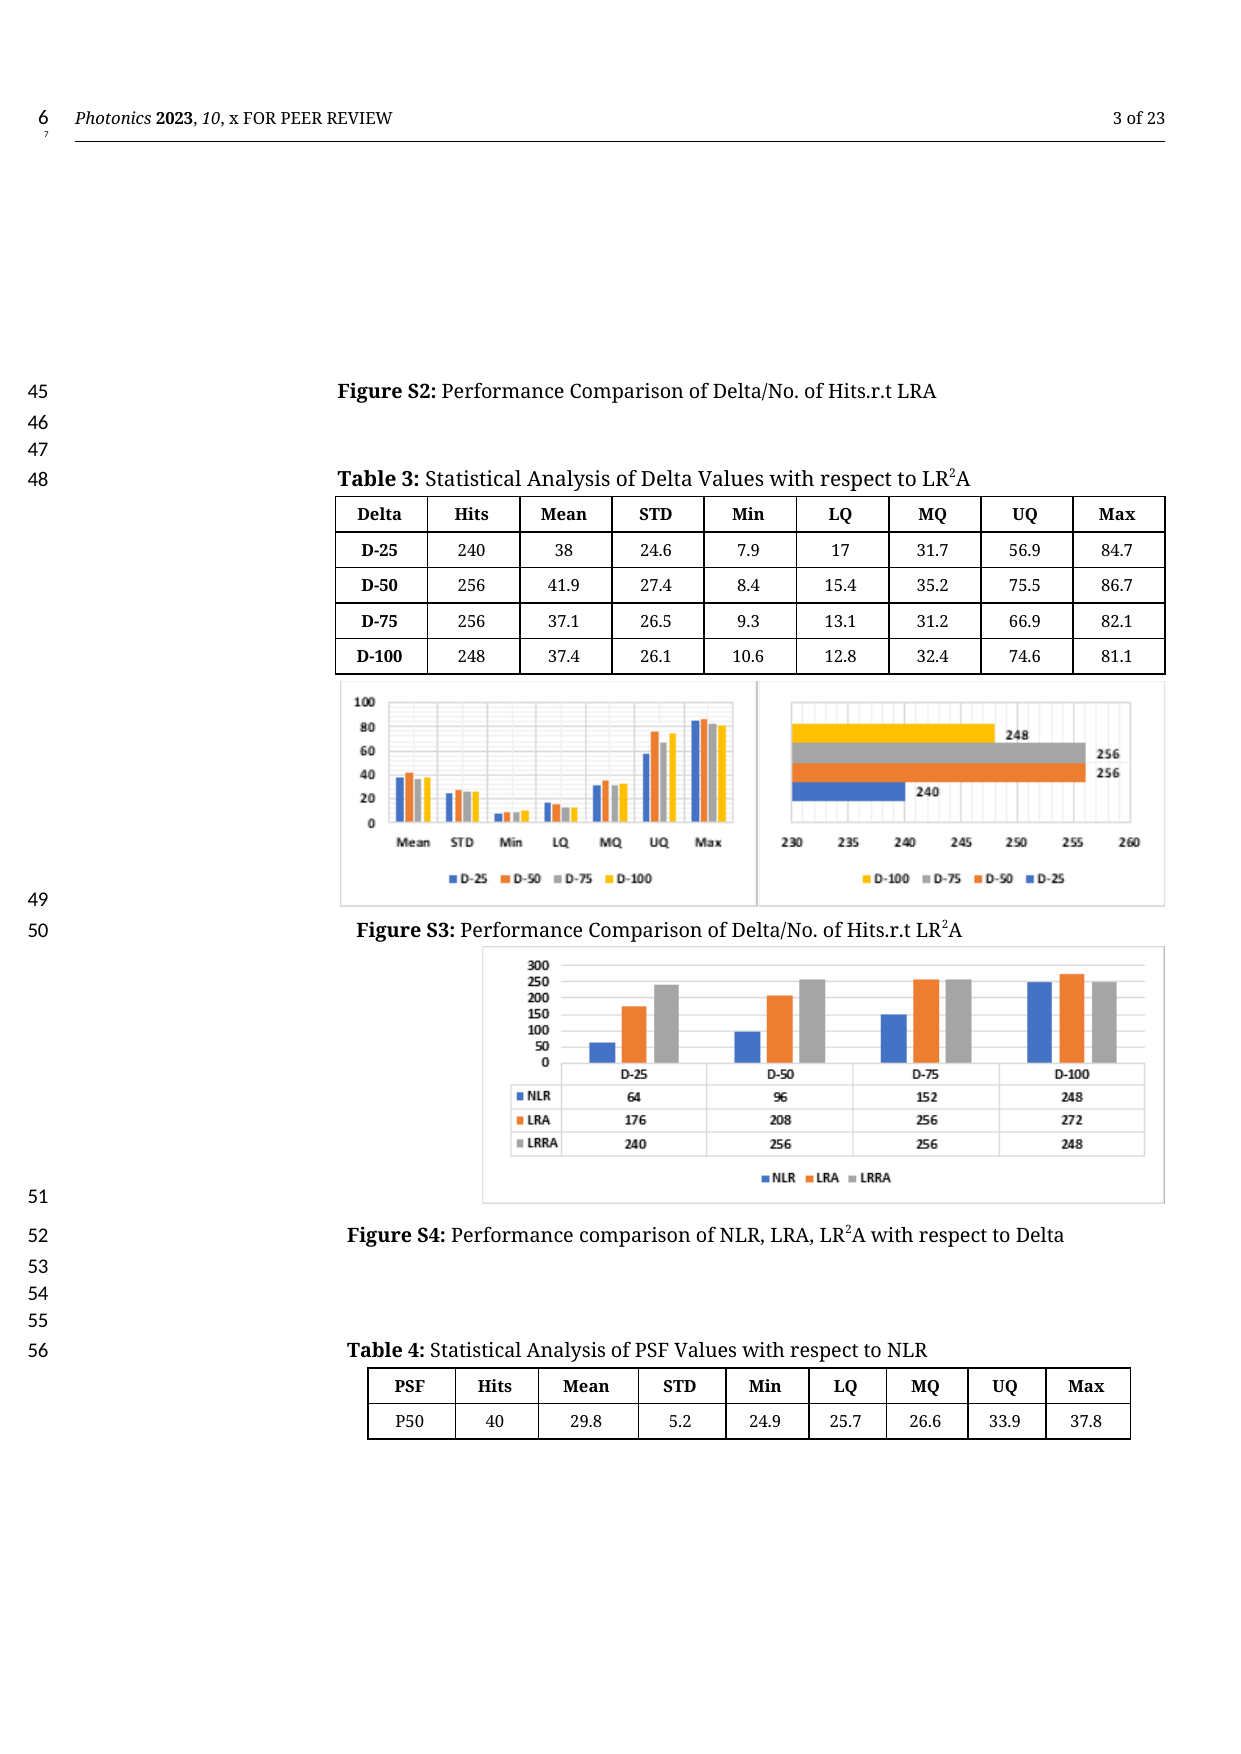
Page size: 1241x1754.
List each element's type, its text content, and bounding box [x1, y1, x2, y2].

table_cell 17 [797, 533, 888, 567]
table_header Mean [521, 497, 611, 531]
text Figure S4: Performance comparison of NLR, LRA, LR2A with respect to Delta [347, 1218, 1165, 1252]
table_cell 82.1 [1074, 604, 1164, 638]
table_cell 31.2 [890, 604, 980, 638]
table_cell 5.2 [639, 1404, 725, 1438]
table_header Min [705, 497, 796, 531]
table_cell 31.7 [890, 533, 980, 567]
table_cell D-75 [336, 604, 427, 638]
table_cell 10.6 [705, 639, 796, 673]
table_header PSF [369, 1369, 455, 1402]
table_header STD [613, 497, 703, 531]
table_cell 37.8 [1047, 1404, 1130, 1438]
table_cell 35.2 [890, 568, 980, 602]
text Table 3: Statistical Analysis of Delta Values with respect to LR2A [337, 462, 1165, 496]
table_cell 74.6 [982, 639, 1072, 673]
picture [482, 946, 1166, 1204]
table_cell 37.4 [521, 639, 611, 673]
table_cell 12.8 [797, 639, 888, 673]
table_cell 26.6 [887, 1404, 967, 1438]
table_cell 86.7 [1074, 568, 1164, 602]
table_cell 26.1 [613, 639, 703, 673]
table_header LQ [797, 497, 888, 531]
table_cell 40 [456, 1404, 538, 1438]
table_cell 29.8 [539, 1404, 638, 1438]
table_cell 66.9 [982, 604, 1072, 638]
table_header Hits [456, 1369, 538, 1402]
table_cell D-25 [336, 533, 427, 567]
table_cell 24.6 [613, 533, 703, 567]
text Figure S3: Performance Comparison of Delta/No. of Hits.r.t LR2A [356, 912, 1165, 946]
table_header MQ [887, 1369, 967, 1402]
table_cell D-100 [336, 639, 427, 673]
table_cell 32.4 [890, 639, 980, 673]
table_cell 41.9 [521, 568, 611, 602]
table_header Mean [539, 1369, 638, 1402]
table_cell 256 [428, 604, 519, 638]
table_cell 15.4 [797, 568, 888, 602]
table_header Max [1047, 1369, 1130, 1402]
table_cell 256 [428, 568, 519, 602]
table_cell D-50 [336, 568, 427, 602]
table_cell 24.9 [727, 1404, 808, 1438]
table_cell 84.7 [1074, 533, 1164, 567]
table_cell 75.5 [982, 568, 1072, 602]
table_header STD [639, 1369, 725, 1402]
table_cell 7.9 [705, 533, 796, 567]
table_cell 13.1 [797, 604, 888, 638]
table_header LQ [810, 1369, 886, 1402]
table_cell 27.4 [613, 568, 703, 602]
table_cell 9.3 [705, 604, 796, 638]
table_cell 25.7 [810, 1404, 886, 1438]
table_cell 8.4 [705, 568, 796, 602]
table_header MQ [890, 497, 980, 531]
table_header Delta [336, 497, 427, 531]
table_cell 33.9 [969, 1404, 1045, 1438]
table_cell 81.1 [1074, 639, 1164, 673]
table_cell 37.1 [521, 604, 611, 638]
table_header UQ [969, 1369, 1045, 1402]
table_cell 56.9 [982, 533, 1072, 567]
table_header Max [1074, 497, 1164, 531]
picture [340, 681, 1166, 907]
table_cell 240 [428, 533, 519, 567]
table_cell 38 [521, 533, 611, 567]
text Figure S2: Performance Comparison of Delta/No. of Hits.r.t LRA [337, 374, 1165, 408]
table_header UQ [982, 497, 1072, 531]
table_header Hits [428, 497, 519, 531]
table_cell 26.5 [613, 604, 703, 638]
table_cell 248 [428, 639, 519, 673]
table_header Min [727, 1369, 808, 1402]
text Table 4: Statistical Analysis of PSF Values with respect to NLR [347, 1333, 1165, 1367]
table_cell P50 [369, 1404, 455, 1438]
